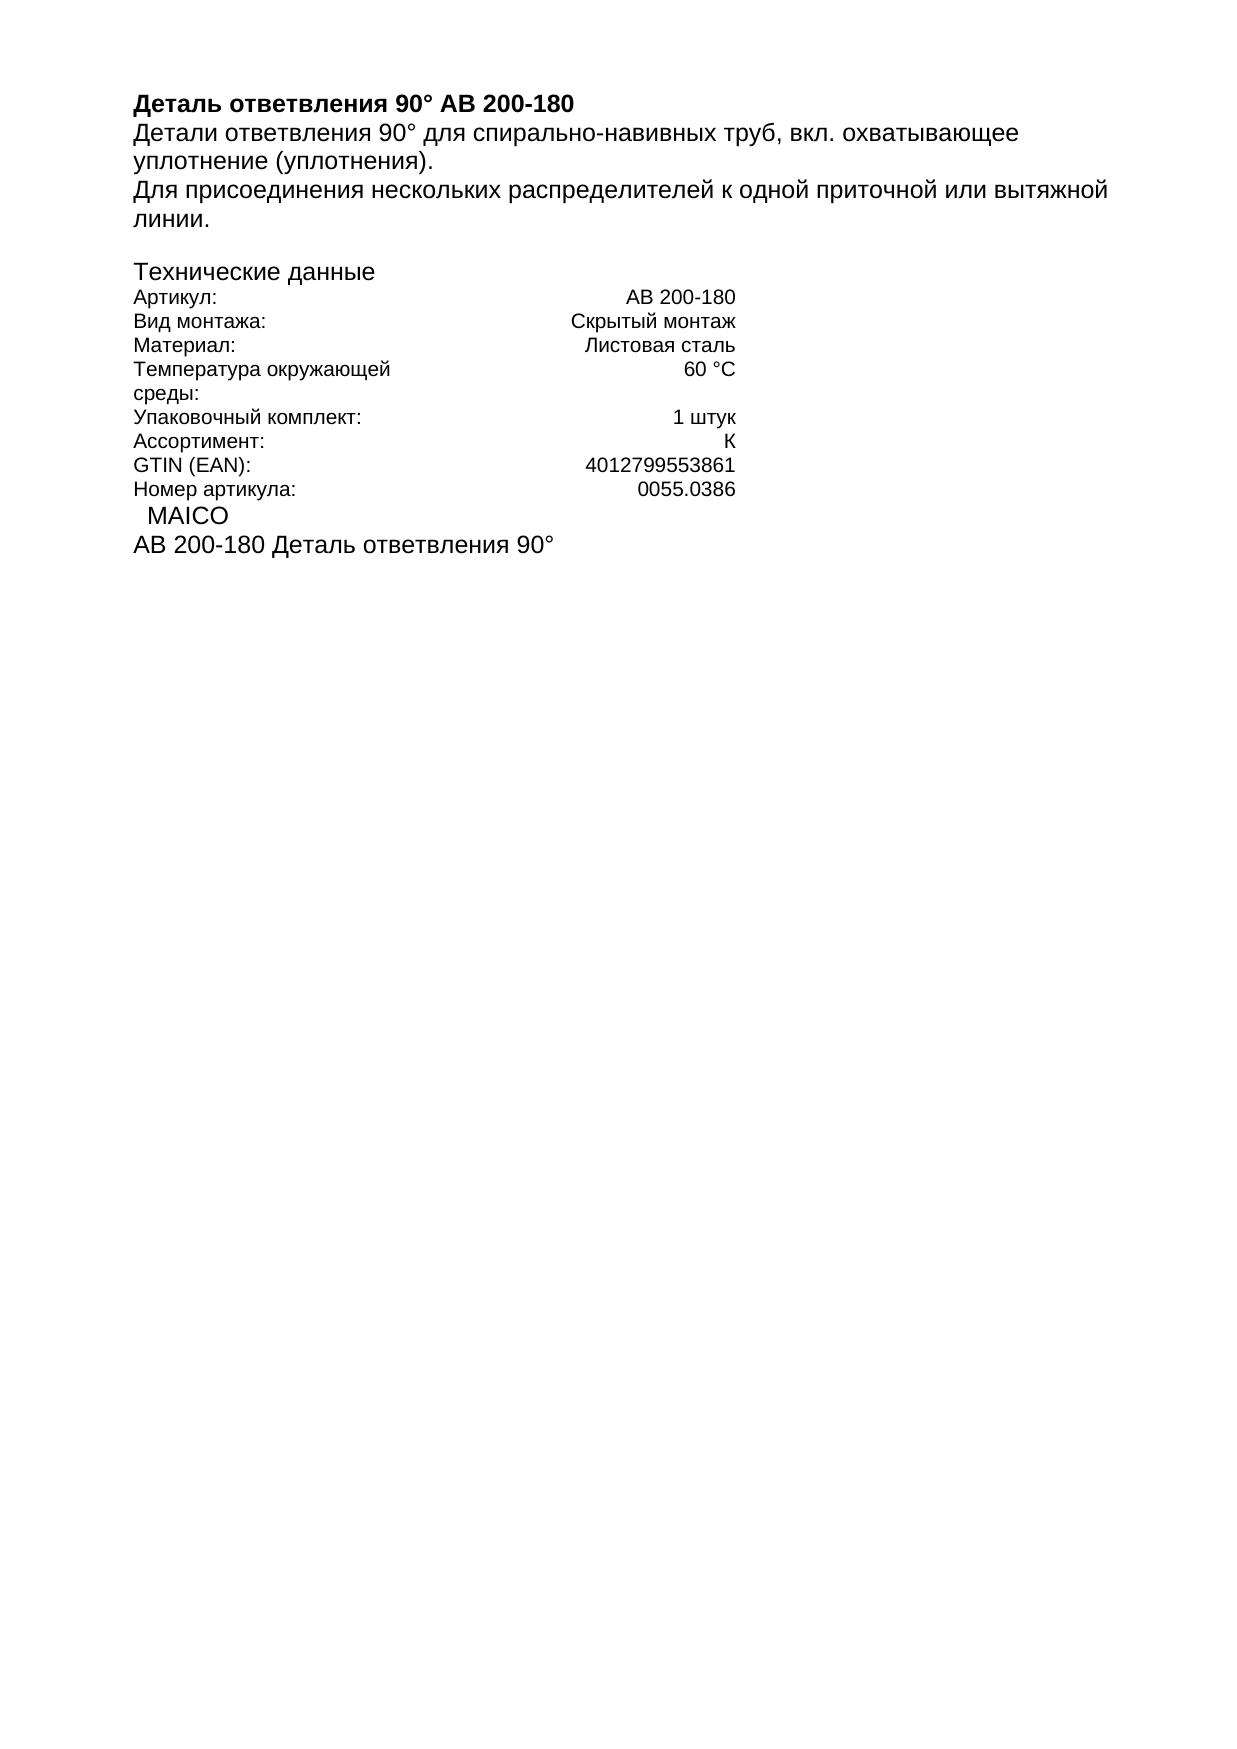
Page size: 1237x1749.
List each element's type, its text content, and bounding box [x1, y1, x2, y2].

table_cell Упаковочный комплект: [122, 405, 434, 429]
text Детали ответвления 90° для спирально-навивных труб, вкл. охватывающее уплотнение (уплотнения). [133, 117, 1148, 175]
text Для присоединения нескольких распределителей к одной приточной или вытяжной линии. [133, 175, 1148, 232]
table_cell Материал: [122, 333, 434, 357]
table_cell Ассортимент: [122, 429, 434, 453]
table_header AB 200-180 [434, 285, 747, 309]
table_header Артикул: [122, 285, 434, 309]
text AB 200-180 Деталь ответвления 90° [133, 529, 1148, 558]
table_cell 1 штук [434, 405, 747, 429]
table_cell Температура окружающей среды: [122, 357, 434, 405]
table_cell Номер артикула: [122, 477, 434, 501]
table_cell 60 °C [434, 357, 747, 405]
table_cell Листовая сталь [434, 333, 747, 357]
table_cell GTIN (EAN): [122, 453, 434, 477]
table_cell Вид монтажа: [122, 309, 434, 333]
table_cell Скрытый монтаж [434, 309, 747, 333]
text Технические данные [133, 256, 1148, 285]
table_cell 4012799553861 [434, 453, 747, 477]
text Деталь ответвления 90° AB 200-180 [133, 89, 1148, 117]
table_cell К [434, 429, 747, 453]
table_cell 0055.0386 [434, 477, 747, 501]
